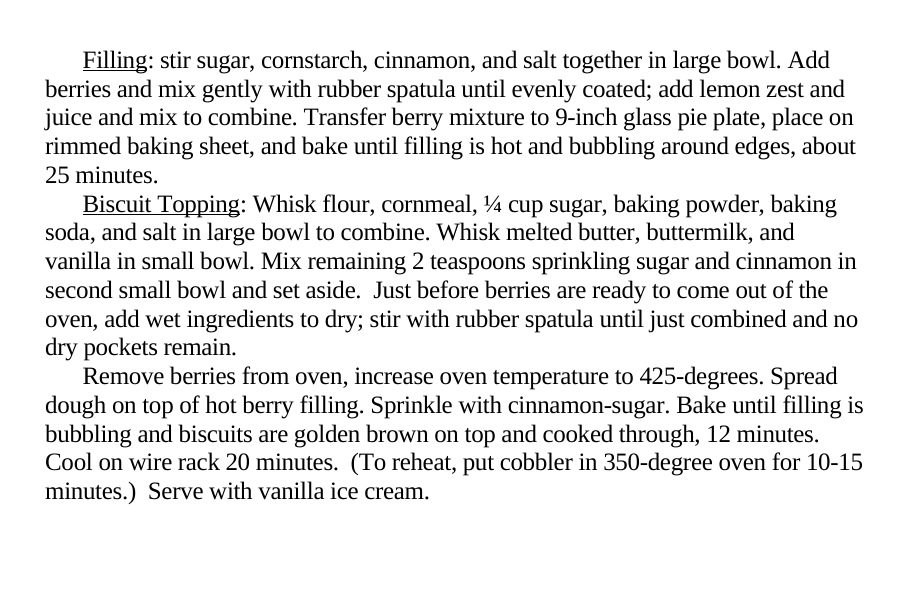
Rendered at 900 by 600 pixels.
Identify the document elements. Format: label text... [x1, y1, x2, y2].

text Biscuit Topping: Whisk flour, cornmeal, ¼ cup sugar, baking powder, baking soda, and salt in large bowl to combine. Whisk melted butter, buttermilk, and vanilla in small bowl. Mix remaining 2 teaspoons sprinkling sugar and cinnamon in second small bowl and set aside. Just before berries are ready to come out of the oven, add wet ingredients to dry; stir with rubber spatula until just combined and no dry pockets remain. [45, 189, 864, 361]
text Remove berries from oven, increase oven temperature to 425-degrees. Spread dough on top of hot berry filling. Sprinkle with cinnamon-sugar. Bake until filling is bubbling and biscuits are golden brown on top and cooked through, 12 minutes. Cool on wire rack 20 minutes. (To reheat, put cobbler in 350-degree oven for 10-15 minutes.) Serve with vanilla ice cream. [45, 361, 864, 505]
text Filling: stir sugar, cornstarch, cinnamon, and salt together in large bowl. Add berries and mix gently with rubber spatula until evenly coated; add lemon zest and juice and mix to combine. Transfer berry mixture to 9-inch glass pie plate, place on rimmed baking sheet, and bake until filling is hot and bubbling around edges, about 25 minutes. [45, 45, 864, 189]
